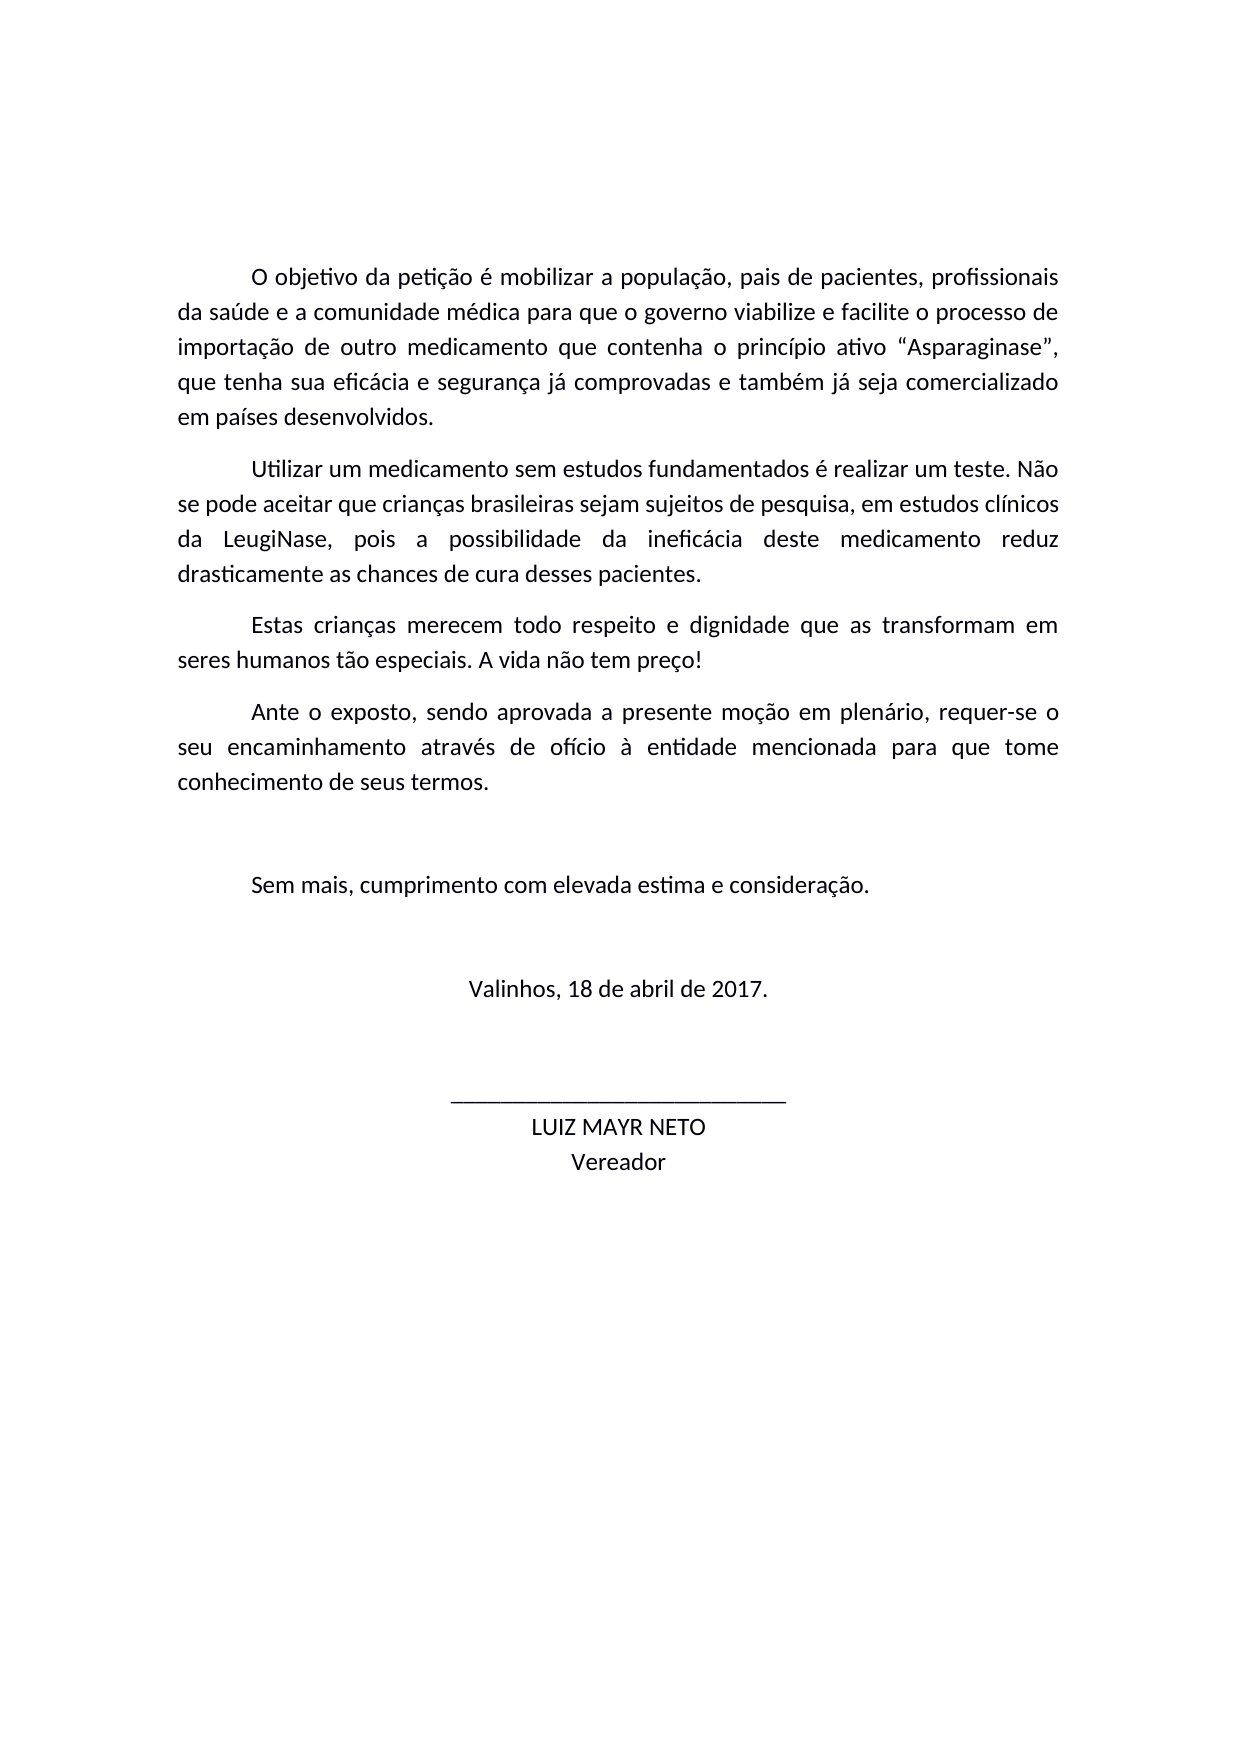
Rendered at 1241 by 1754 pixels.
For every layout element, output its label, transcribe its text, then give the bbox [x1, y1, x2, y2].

text Utilizar um medicamento sem estudos fundamentados é realizar um teste. Não se pode aceitar que crianças brasileiras sejam sujeitos de pesquisa, em estudos clínicos da LeugiNase, pois a possibilidade da ineficácia deste medicamento reduz drasticamente as chances de cura desses pacientes. [177, 453, 1060, 588]
text O objetivo da petição é mobilizar a população, pais de pacientes, profissionais da saúde e a comunidade médica para que o governo viabilize e facilite o processo de importação de outro medicamento que contenha o princípio ativo “Asparaginase”, que tenha sua eficácia e segurança já comprovadas e também já seja comercializado em países desenvolvidos. [177, 261, 1060, 432]
text Ante o exposto, sendo aprovada a presente moção em plenário, requer-se o seu encaminhamento através de ofício à entidade mencionada para que tome conhecimento de seus termos. [177, 696, 1060, 797]
text Valinhos, 18 de abril de 2017. [177, 973, 1060, 1003]
text ___________________________ [177, 1076, 1060, 1107]
text LUIZ MAYR NETO [177, 1111, 1060, 1142]
text Sem mais, cumprimento com elevada estima e consideração. [177, 869, 1060, 900]
text Estas crianças merecem todo respeito e dignidade que as transformam em seres humanos tão especiais. A vida não tem preço! [177, 609, 1060, 675]
text Vereador [177, 1146, 1060, 1177]
